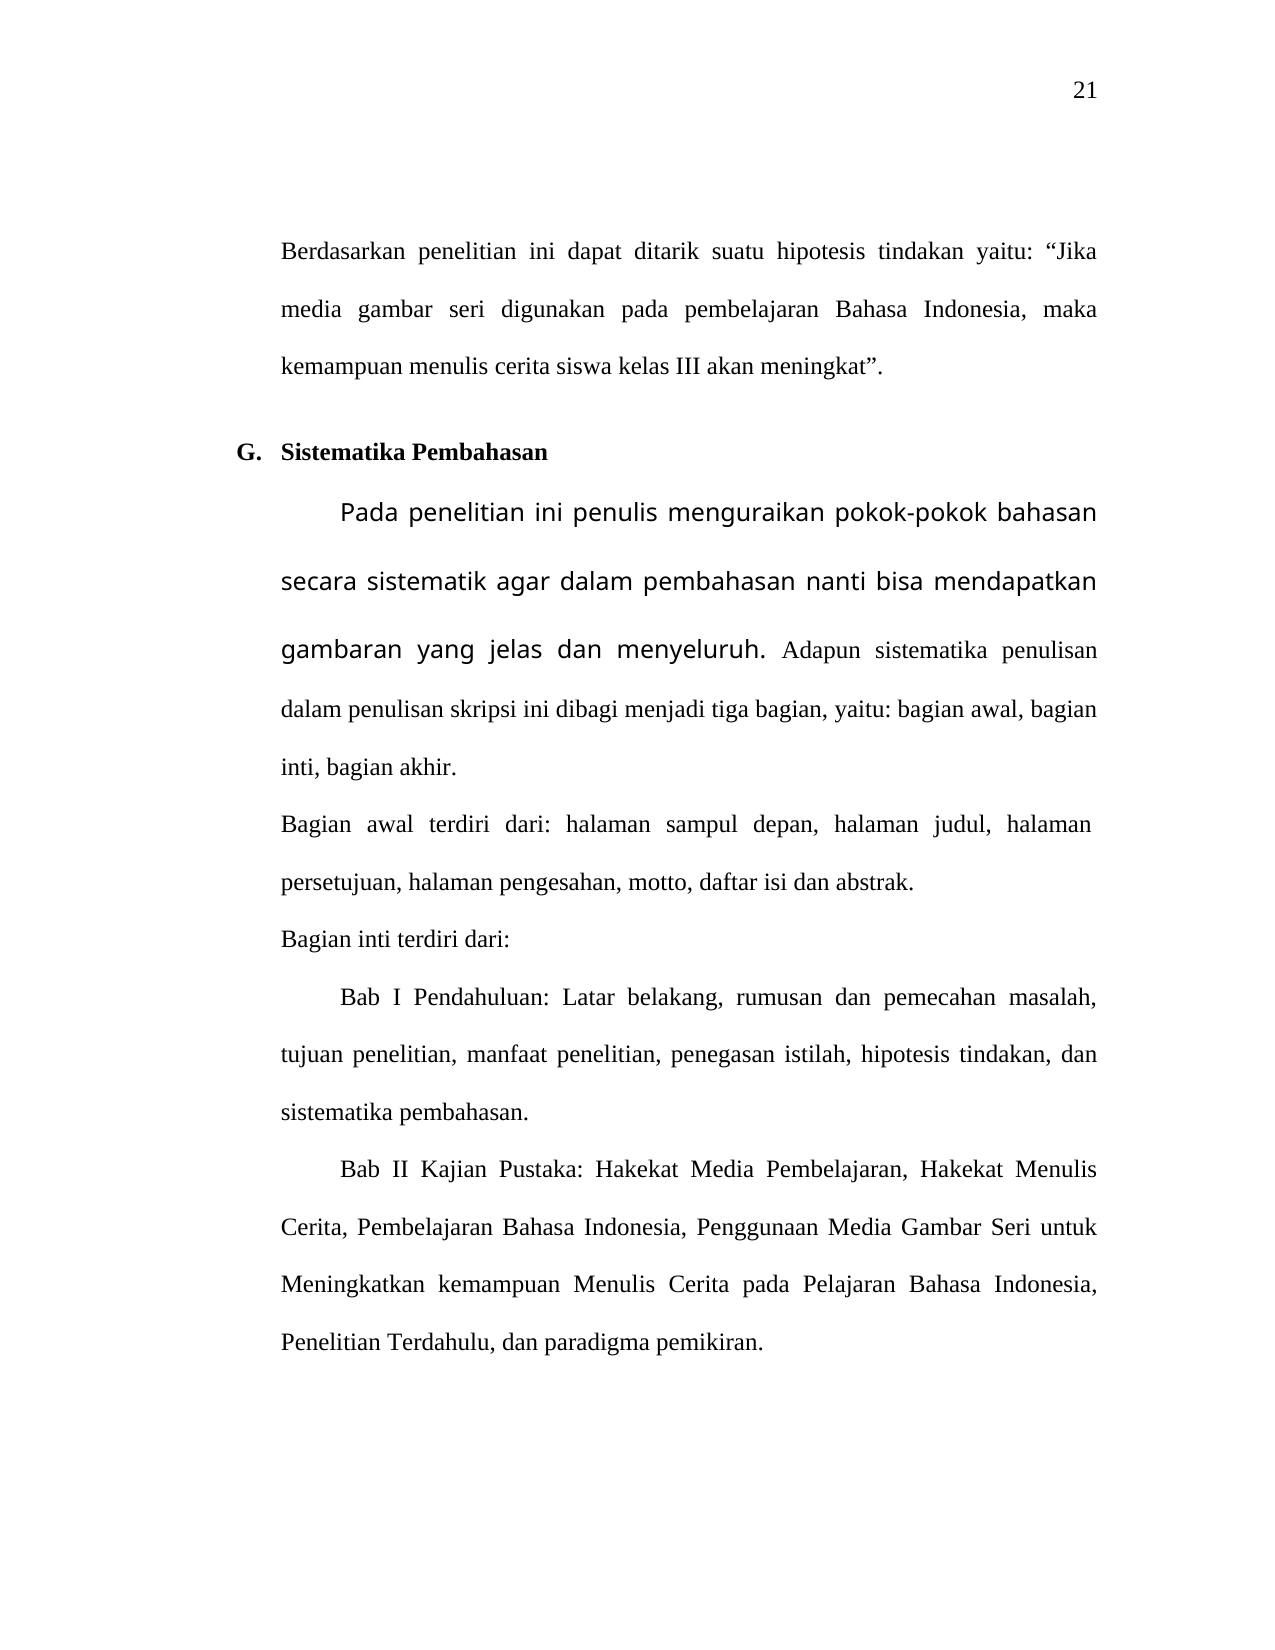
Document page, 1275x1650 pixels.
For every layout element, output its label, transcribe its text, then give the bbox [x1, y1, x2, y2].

text Bab I Pendahuluan: Latar belakang, rumusan dan pemecahan masalah, tujuan penelitian, manfaat penelitian, penegasan istilah, hipotesis tindakan, dan sistematika pembahasan. [281, 982, 1098, 1125]
list Berdasarkan penelitian ini dapat ditarik suatu hipotesis tindakan yaitu: “Jika media gambar seri digunakan pada pembelajaran Bahasa Indonesia, maka kemampuan menulis cerita siswa kelas III akan meningkat”. [281, 236, 1098, 380]
list Bagian inti terdiri dari: [281, 924, 1092, 953]
list Bagian awal terdiri dari: halaman sampul depan, halaman judul, halaman persetujuan, halaman pengesahan, motto, daftar isi dan abstrak. [281, 809, 1092, 895]
list Sistematika Pembahasan [236, 437, 1098, 466]
list Pada penelitian ini penulis menguraikan pokok-pokok bahasan secara sistematik agar dalam pembahasan nanti bisa mendapatkan gambaran yang jelas dan menyeluruh. Adapun sistematika penulisan dalam penulisan skripsi ini dibagi menjadi tiga bagian, yaitu: bagian awal, bagian inti, bagian akhir. [281, 495, 1098, 780]
text Bab II Kajian Pustaka: Hakekat Media Pembelajaran, Hakekat Menulis Cerita, Pembelajaran Bahasa Indonesia, Penggunaan Media Gambar Seri untuk Meningkatkan kemampuan Menulis Cerita pada Pelajaran Bahasa Indonesia, Penelitian Terdahulu, dan paradigma pemikiran. [281, 1154, 1098, 1355]
